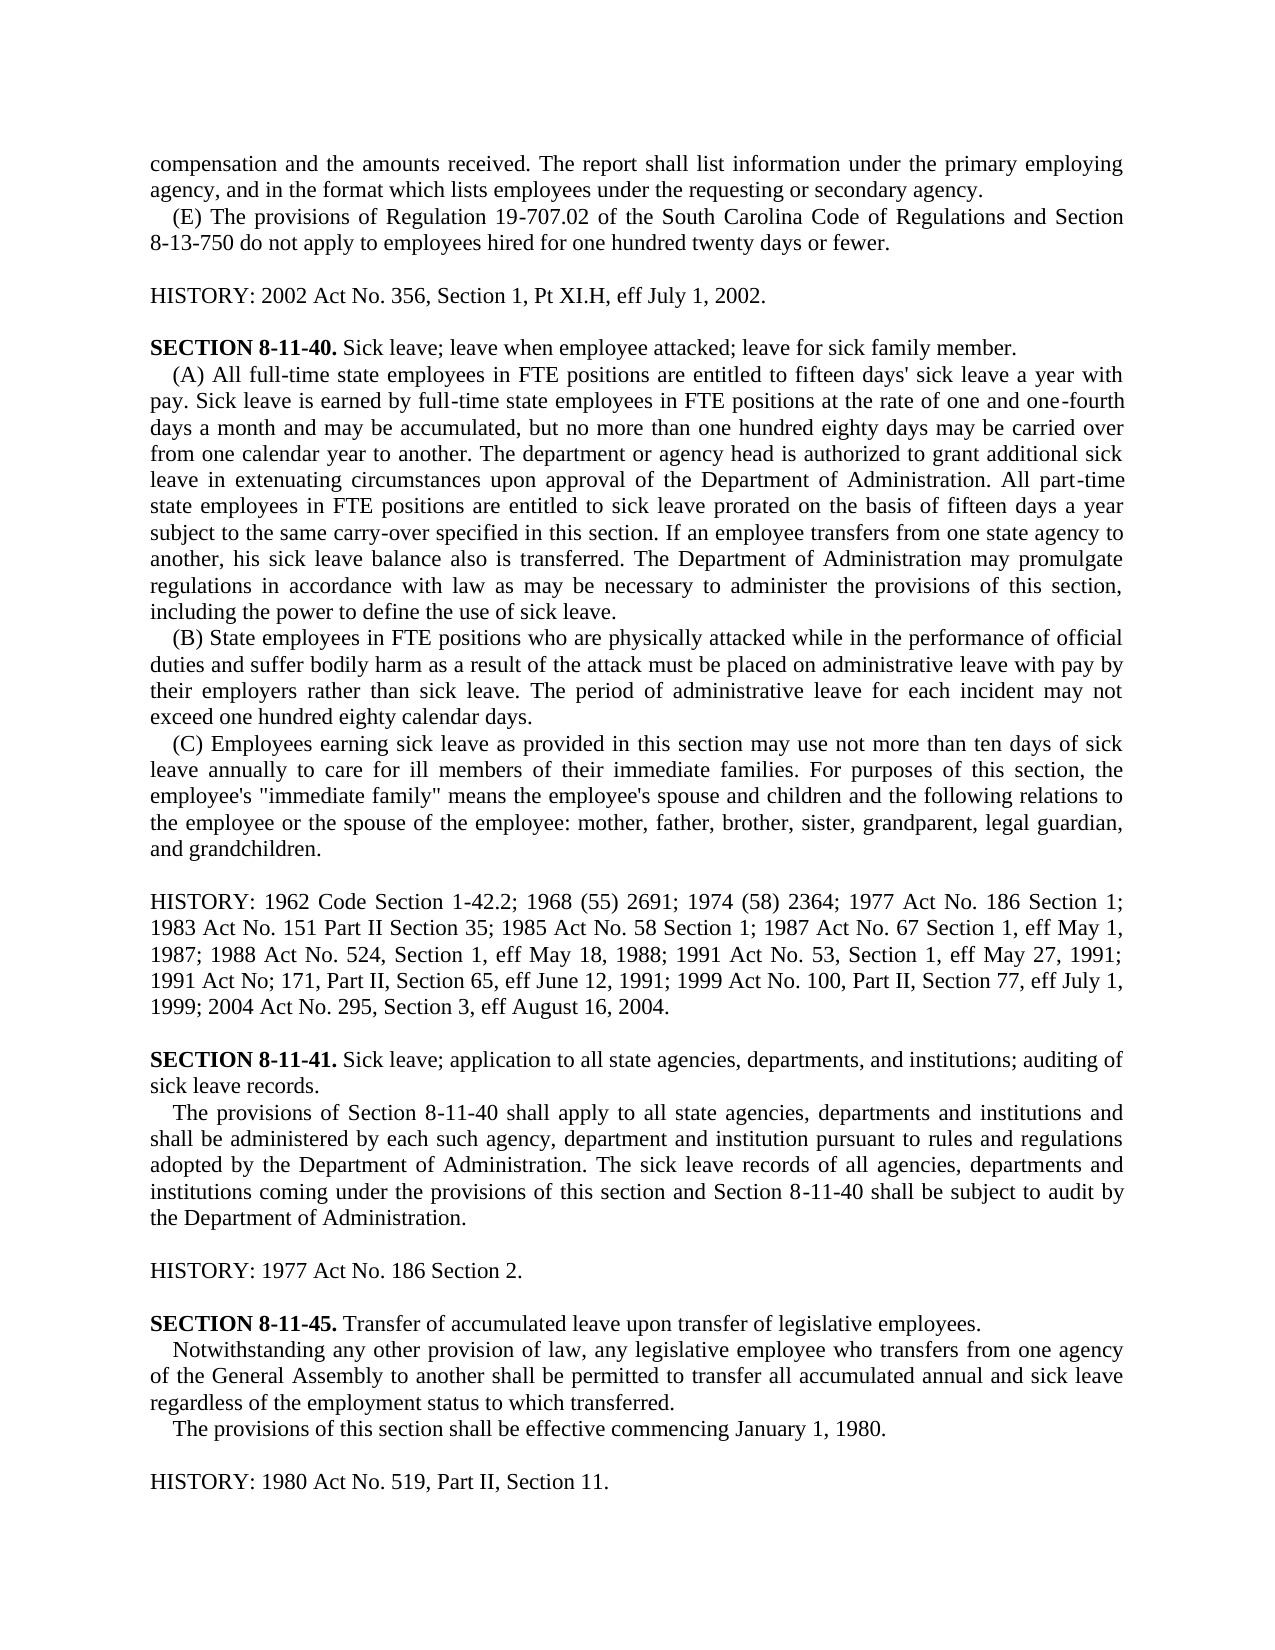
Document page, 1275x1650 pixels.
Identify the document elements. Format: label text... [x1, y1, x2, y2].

text SECTION 8-11-45. Transfer of accumulated leave upon transfer of legislative employees. [150, 1309, 1125, 1336]
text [150, 150, 1125, 203]
text Notwithstanding any other provision of law, any legislative employee who transfers from one agency of the General Assembly to another shall be permitted to transfer all accumulated annual and sick leave regardless of the employment status to which transferred. [150, 1336, 1125, 1415]
text (B) State employees in FTE positions who are physically attacked while in the performance of official duties and suffer bodily harm as a result of the attack must be placed on administrative leave with pay by their employers rather than sick leave. The period of administrative leave for each incident may not exceed one hundred eighty calendar days. [150, 624, 1125, 730]
text SECTION 8-11-41. Sick leave; application to all state agencies, departments, and institutions; auditing of sick leave records. [150, 1046, 1125, 1099]
text (C) Employees earning sick leave as provided in this section may use not more than ten days of sick leave annually to care for ill members of their immediate families. For purposes of this section, the employee's "immediate family" means the employee's spouse and children and the following relations to the employee or the spouse of the employee: mother, father, brother, sister, grandparent, legal guardian, and grandchildren. [150, 730, 1125, 862]
text (E) The provisions of Regulation 19-707.02 of the South Carolina Code of Regulations and Section 8-13-750 do not apply to employees hired for one hundred twenty days or fewer. [150, 203, 1125, 255]
text The provisions of this section shall be effective commencing January 1, 1980. [150, 1415, 1125, 1441]
text (A) All full-time state employees in FTE positions are entitled to fifteen days' sick leave a year with pay. Sick leave is earned by full-time state employees in FTE positions at the rate of one and one-fourth days a month and may be accumulated, but no more than one hundred eighty days may be carried over from one calendar year to another. The department or agency head is authorized to grant additional sick leave in extenuating circumstances upon approval of the Department of Administration. All part-time state employees in FTE positions are entitled to sick leave prorated on the basis of fifteen days a year subject to the same carry-over specified in this section. If an employee transfers from one state agency to another, his sick leave balance also is transferred. The Department of Administration may promulgate regulations in accordance with law as may be necessary to administer the provisions of this section, including the power to define the use of sick leave. [150, 361, 1125, 624]
text HISTORY: 1962 Code Section 1-42.2; 1968 (55) 2691; 1974 (58) 2364; 1977 Act No. 186 Section 1; 1983 Act No. 151 Part II Section 35; 1985 Act No. 58 Section 1; 1987 Act No. 67 Section 1, eff May 1, 1987; 1988 Act No. 524, Section 1, eff May 18, 1988; 1991 Act No. 53, Section 1, eff May 27, 1991; 1991 Act No; 171, Part II, Section 65, eff June 12, 1991; 1999 Act No. 100, Part II, Section 77, eff July 1, 1999; 2004 Act No. 295, Section 3, eff August 16, 2004. [150, 888, 1125, 1020]
text HISTORY: 1977 Act No. 186 Section 2. [150, 1257, 1125, 1283]
text HISTORY: 2002 Act No. 356, Section 1, Pt XI.H, eff July 1, 2002. [150, 282, 1125, 308]
text SECTION 8-11-40. Sick leave; leave when employee attacked; leave for sick family member. [150, 334, 1125, 361]
text HISTORY: 1980 Act No. 519, Part II, Section 11. [150, 1468, 1125, 1494]
text The provisions of Section 8-11-40 shall apply to all state agencies, departments and institutions and shall be administered by each such agency, department and institution pursuant to rules and regulations adopted by the Department of Administration. The sick leave records of all agencies, departments and institutions coming under the provisions of this section and Section 8-11-40 shall be subject to audit by the Department of Administration. [150, 1099, 1125, 1231]
